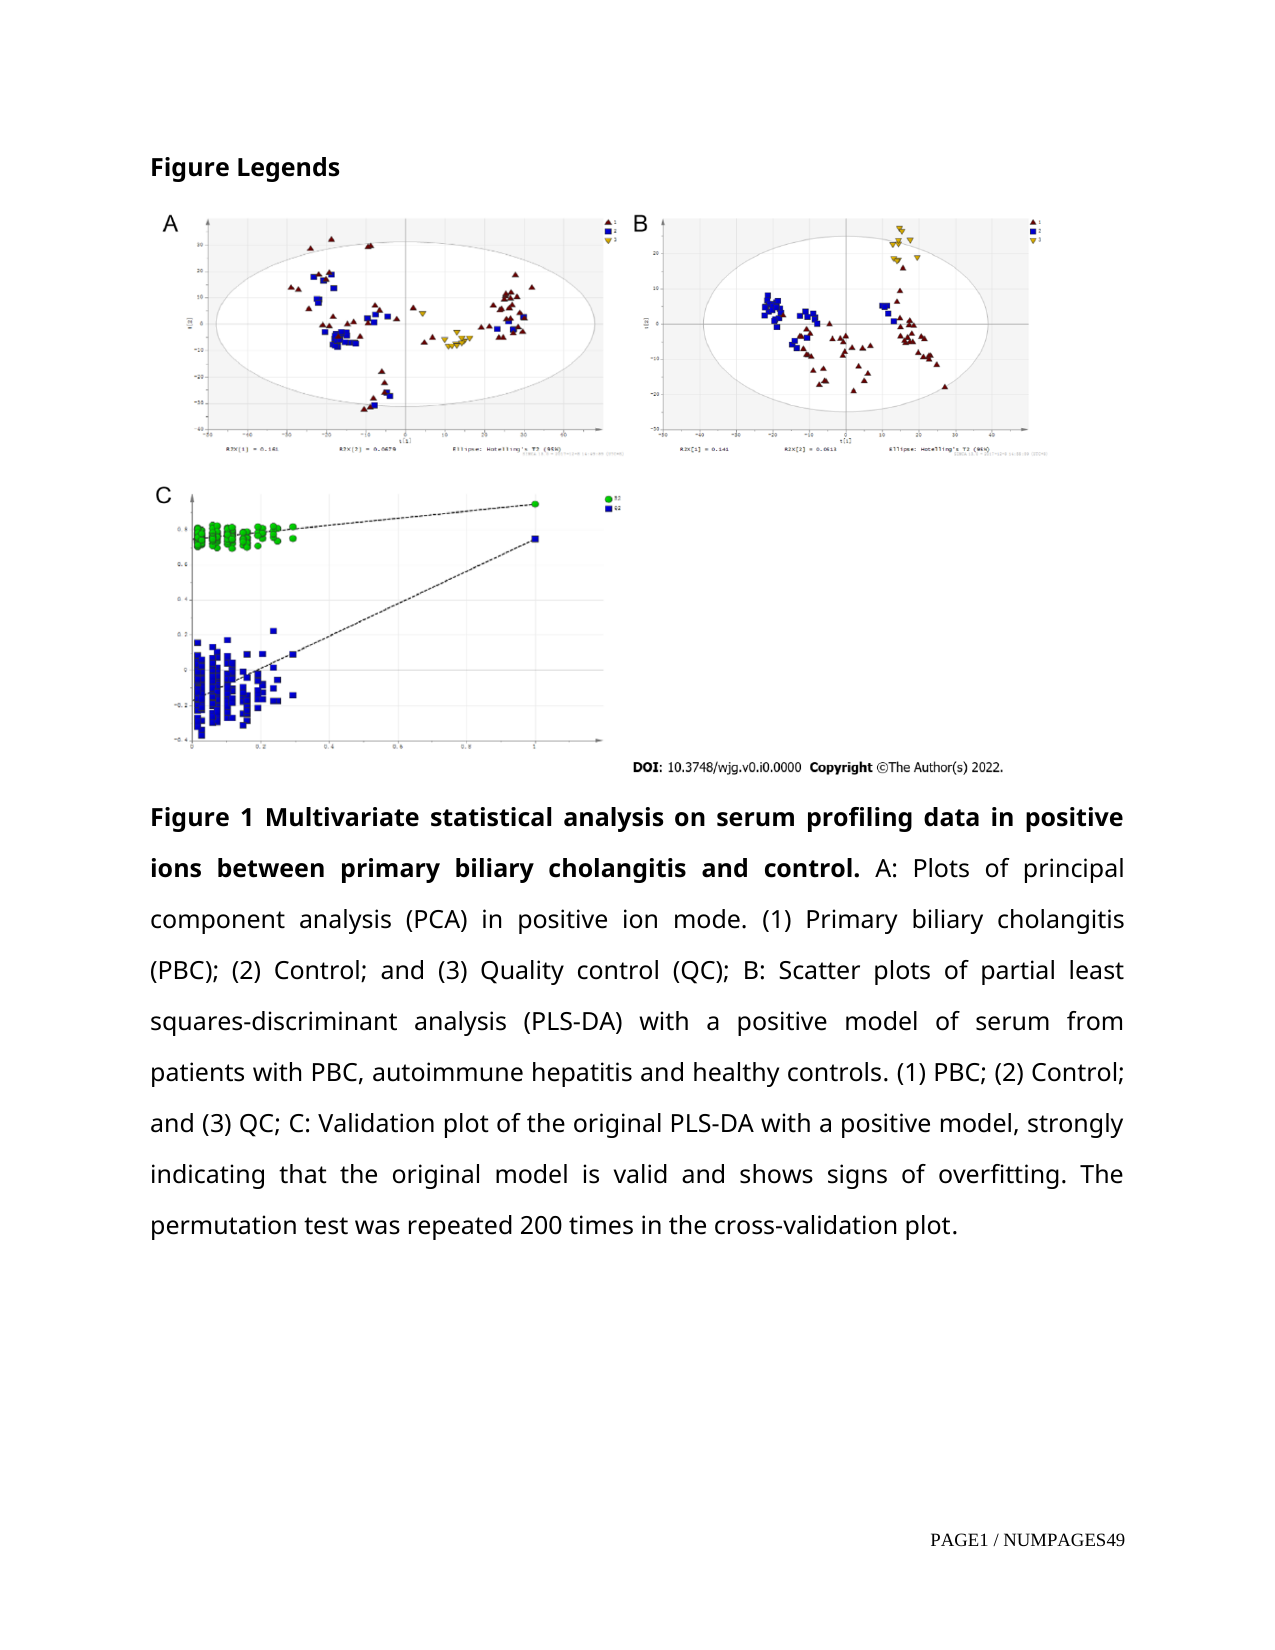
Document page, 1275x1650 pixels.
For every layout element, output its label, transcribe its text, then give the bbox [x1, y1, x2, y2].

picture [150, 201, 1050, 785]
text Figure 1 Multivariate statistical analysis on serum profiling data in positive ions between primary biliary cholangitis and control. A: Plots of principal component analysis (PCA) in positive ion mode. (1) Primary biliary cholangitis (PBC); (2) Control; and (3) Quality control (QC); B: Scatter plots of partial least squares-discriminant analysis (PLS-DA) with a positive model of serum from patients with PBC, autoimmune hepatitis and healthy controls. (1) PBC; (2) Control; and (3) QC; C: Validation plot of the original PLS-DA with a positive model, strongly indicating that the original model is valid and shows signs of overfitting. The permutation test was repeated 200 times in the cross-validation plot. [150, 799, 1125, 1242]
text Figure Legends [150, 150, 1125, 184]
